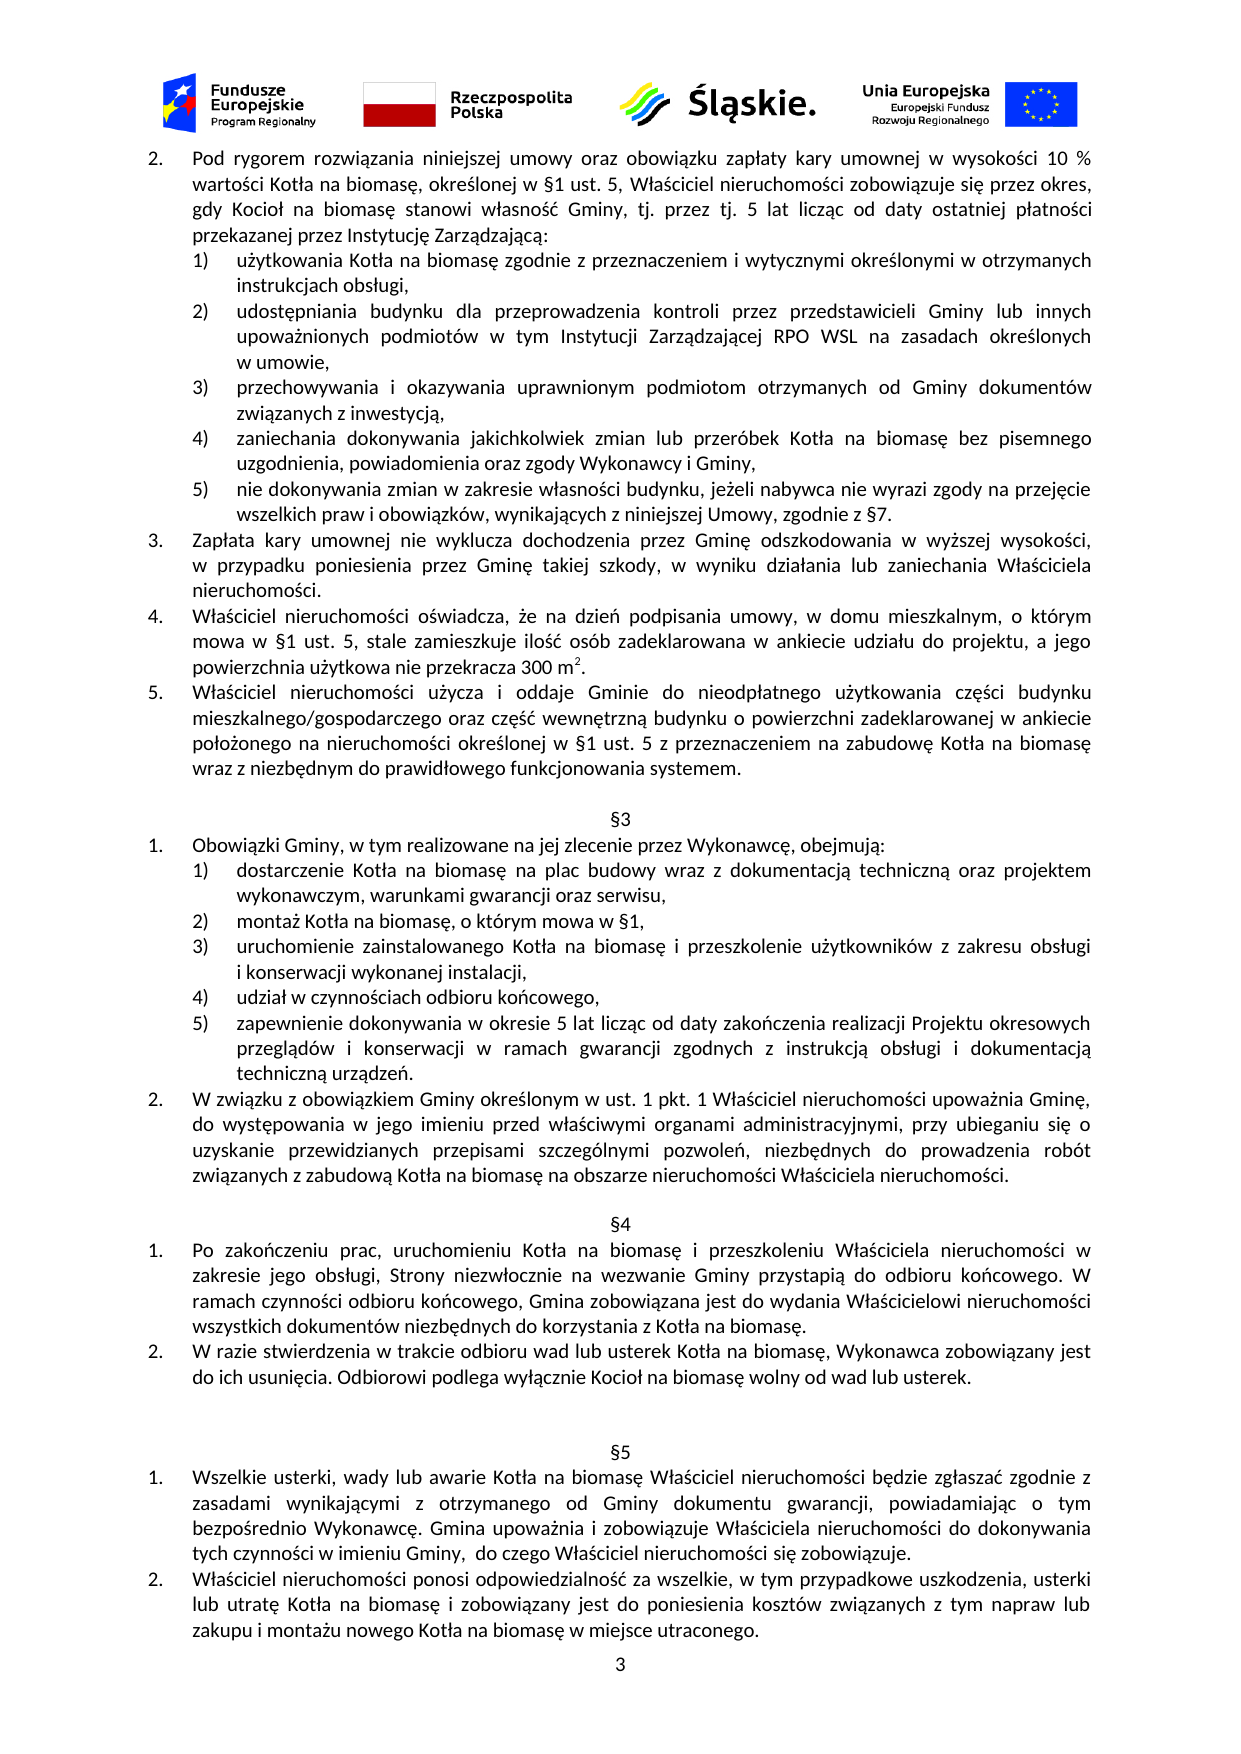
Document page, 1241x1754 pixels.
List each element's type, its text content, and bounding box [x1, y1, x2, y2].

list Właściciel nieruchomości ponosi odpowiedzialność za wszelkie, w tym przypadkowe uszkodzenia, usterki lub utratę Kotła na biomasę i zobowiązany jest do poniesienia kosztów związanych z tym napraw lub zakupu i montażu nowego Kotła na biomasę w miejsce utraconego. [148, 1566, 1093, 1642]
list Właściciel nieruchomości użycza i oddaje Gminie do nieodpłatnego użytkowania części budynku mieszkalnego/gospodarczego oraz część wewnętrzną budynku o powierzchni zadeklarowanej w ankiecie położonego na nieruchomości określonej w §1 ust. 5 z przeznaczeniem na zabudowę Kotła na biomasę wraz z niezbędnym do prawidłowego funkcjonowania systemem. [148, 679, 1093, 781]
list Wszelkie usterki, wady lub awarie Kotła na biomasę Właściciel nieruchomości będzie zgłaszać zgodnie z zasadami wynikającymi z otrzymanego od Gminy dokumentu gwarancji, powiadamiając o tym bezpośrednio Wykonawcę. Gmina upoważnia i zobowiązuje Właściciela nieruchomości do dokonywania tych czynności w imieniu Gminy, do czego Właściciel nieruchomości się zobowiązuje. [148, 1464, 1093, 1566]
list montaż Kotła na biomasę, o którym mowa w §1, [192, 908, 1093, 933]
list nie dokonywania zmian w zakresie własności budynku, jeżeli nabywca nie wyrazi zgody na przejęcie wszelkich praw i obowiązków, wynikających z niniejszej Umowy, zgodnie z §7. [192, 476, 1093, 527]
picture [147, 58, 1093, 146]
list przechowywania i okazywania uprawnionym podmiotom otrzymanych od Gminy dokumentów związanych z inwestycją, [192, 374, 1093, 425]
list uruchomienie zainstalowanego Kotła na biomasę i przeszkolenie użytkowników z zakresu obsługi i konserwacji wykonanej instalacji, [192, 933, 1093, 984]
list Obowiązki Gminy, w tym realizowane na jej zlecenie przez Wykonawcę, obejmują: [148, 832, 1093, 857]
text §3 [148, 806, 1093, 832]
text §4 [148, 1212, 1093, 1237]
list dostarczenie Kotła na biomasę na plac budowy wraz z dokumentacją techniczną oraz projektem wykonawczym, warunkami gwarancji oraz serwisu, [192, 857, 1093, 908]
list Po zakończeniu prac, uruchomieniu Kotła na biomasę i przeszkoleniu Właściciela nieruchomości w zakresie jego obsługi, Strony niezwłocznie na wezwanie Gminy przystapią do odbioru końcowego. W ramach czynności odbioru końcowego, Gmina zobowiązana jest do wydania Właścicielowi nieruchomości wszystkich dokumentów niezbędnych do korzystania z Kotła na biomasę. [148, 1237, 1093, 1339]
text §5 [148, 1439, 1093, 1464]
list Zapłata kary umownej nie wyklucza dochodzenia przez Gminę odszkodowania w wyższej wysokości, w przypadku poniesienia przez Gminę takiej szkody, w wyniku działania lub zaniechania Właściciela nieruchomości. [148, 527, 1093, 603]
list zaniechania dokonywania jakichkolwiek zmian lub przeróbek Kotła na biomasę bez pisemnego uzgodnienia, powiadomienia oraz zgody Wykonawcy i Gminy, [192, 425, 1093, 476]
list zapewnienie dokonywania w okresie 5 lat licząc od daty zakończenia realizacji Projektu okresowych przeglądów i konserwacji w ramach gwarancji zgodnych z instrukcją obsługi i dokumentacją techniczną urządzeń. [192, 1010, 1093, 1086]
list udział w czynnościach odbioru końcowego, [192, 984, 1093, 1010]
list udostępniania budynku dla przeprowadzenia kontroli przez przedstawicieli Gminy lub innych upoważnionych podmiotów w tym Instytucji Zarządzającej RPO WSL na zasadach określonych w umowie, [192, 298, 1093, 374]
list Właściciel nieruchomości oświadcza, że na dzień podpisania umowy, w domu mieszkalnym, o którym mowa w §1 ust. 5, stale zamieszkuje ilość osób zadeklarowana w ankiecie udziału do projektu, a jego powierzchnia użytkowa nie przekracza . [148, 603, 1093, 679]
list użytkowania Kotła na biomasę zgodnie z przeznaczeniem i wytycznymi określonymi w otrzymanych instrukcjach obsługi, [192, 247, 1093, 298]
list W razie stwierdzenia w trakcie odbioru wad lub usterek Kotła na biomasę, Wykonawca zobowiązany jest do ich usunięcia. Odbiorowi podlega wyłącznie Kocioł na biomasę wolny od wad lub usterek. [148, 1339, 1093, 1389]
list W związku z obowiązkiem Gminy określonym w ust. 1 pkt. 1 Właściciel nieruchomości upoważnia Gminę, do występowania w jego imieniu przed właściwymi organami administracyjnymi, przy ubieganiu się o uzyskanie przewidzianych przepisami szczególnymi pozwoleń, niezbędnych do prowadzenia robót związanych z zabudową Kotła na biomasę na obszarze nieruchomości Właściciela nieruchomości. [148, 1086, 1093, 1188]
list Pod rygorem rozwiązania niniejszej umowy oraz obowiązku zapłaty kary umownej w wysokości 10 % wartości Kotła na biomasę, określonej w §1 ust. 5, Właściciel nieruchomości zobowiązuje się przez okres, gdy Kocioł na biomasę stanowi własność Gminy, tj. przez tj. 5 lat licząc od daty ostatniej płatności przekazanej przez Instytucję Zarządzającą: [148, 146, 1093, 247]
